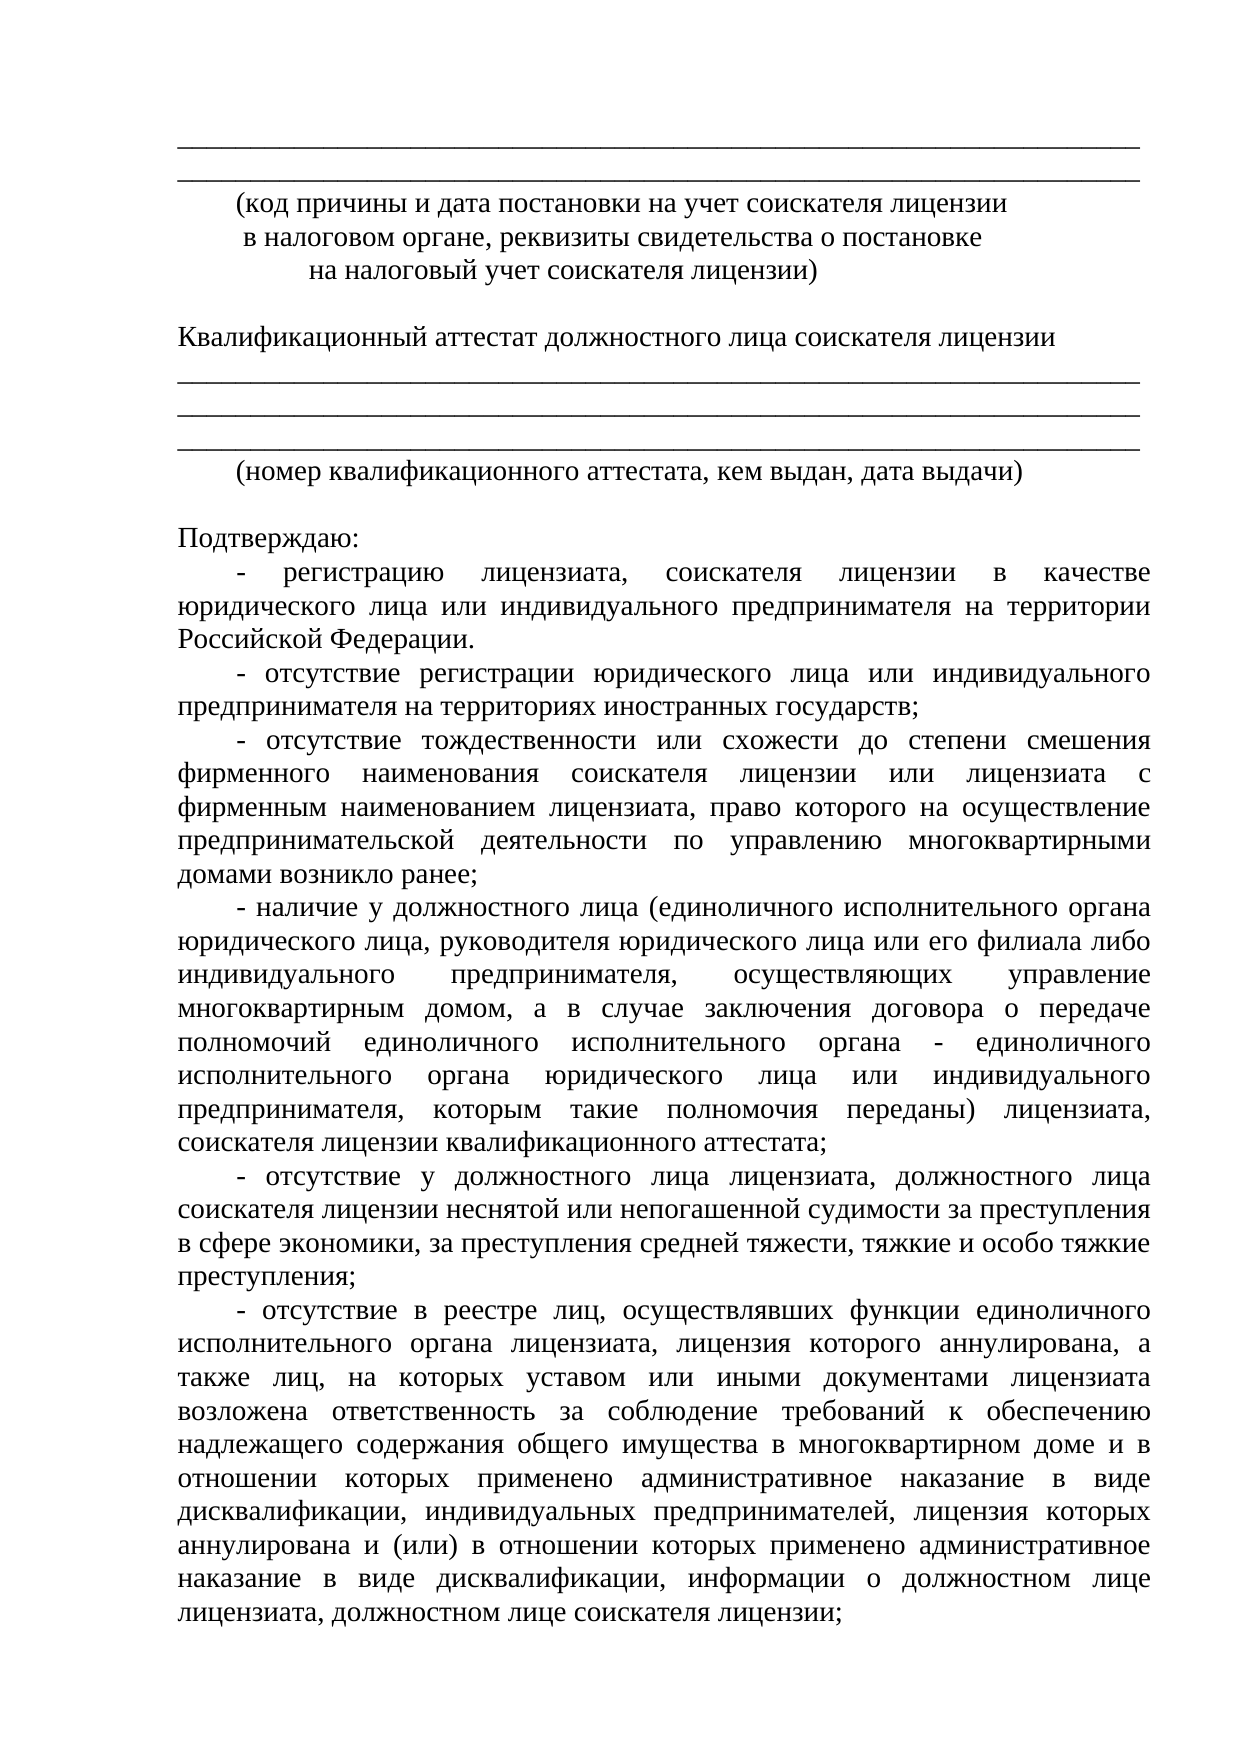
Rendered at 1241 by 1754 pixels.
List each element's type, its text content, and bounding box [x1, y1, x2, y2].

text - отсутствие у должностного лица лицензиата, должностного лица соискателя лицензии неснятой или непогашенной судимости за преступления в сфере экономики, за преступления средней тяжести, тяжкие и особо тяжкие преступления; [177, 1158, 1152, 1292]
text __________________________________________________________________ [177, 152, 1152, 185]
text Подтверждаю: [177, 521, 1152, 554]
text на налоговый учет соискателя лицензии) [177, 252, 1152, 286]
text - регистрацию лицензиата, соискателя лицензии в качестве юридического лица или индивидуального предпринимателя на территории Российской Федерации. [177, 554, 1152, 655]
text __________________________________________________________________ [177, 420, 1152, 453]
text __________________________________________________________________ [177, 118, 1152, 152]
text - отсутствие в реестре лиц, осуществлявших функции единоличного исполнительного органа лицензиата, лицензия которого аннулирована, а также лиц, на которых уставом или иными документами лицензиата возложена ответственность за соблюдение требований к обеспечению надлежащего содержания общего имущества в многоквартирном доме и в отношении которых применено административное наказание в виде дисквалификации, индивидуальных предпринимателей, лицензия которых аннулирована и (или) в отношении которых применено административное наказание в виде дисквалификации, информации о должностном лице лицензиата, должностном лице соискателя лицензии; [177, 1292, 1152, 1627]
text (код причины и дата постановки на учет соискателя лицензии [177, 185, 1152, 219]
text - отсутствие тождественности или схожести до степени смешения фирменного наименования соискателя лицензии или лицензиата с фирменным наименованием лицензиата, право которого на осуществление предпринимательской деятельности по управлению многоквартирными домами возникло ранее; [177, 722, 1152, 889]
text - отсутствие регистрации юридического лица или индивидуального предпринимателя на территориях иностранных государств; [177, 655, 1152, 722]
text __________________________________________________________________ [177, 386, 1152, 420]
text - наличие у должностного лица (единоличного исполнительного органа юридического лица, руководителя юридического лица или его филиала либо индивидуального предпринимателя, осуществляющих управление многоквартирным домом, а в случае заключения договора о передаче полномочий единоличного исполнительного органа - единоличного исполнительного органа юридического лица или индивидуального предпринимателя, которым такие полномочия переданы) лицензиата, соискателя лицензии квалификационного аттестата; [177, 889, 1152, 1158]
text (номер квалификационного аттестата, кем выдан, дата выдачи) [177, 453, 1152, 487]
text Квалификационный аттестат должностного лица соискателя лицензии [177, 319, 1152, 353]
text __________________________________________________________________ [177, 353, 1152, 386]
text в налоговом органе, реквизиты свидетельства о постановке [177, 219, 1152, 252]
